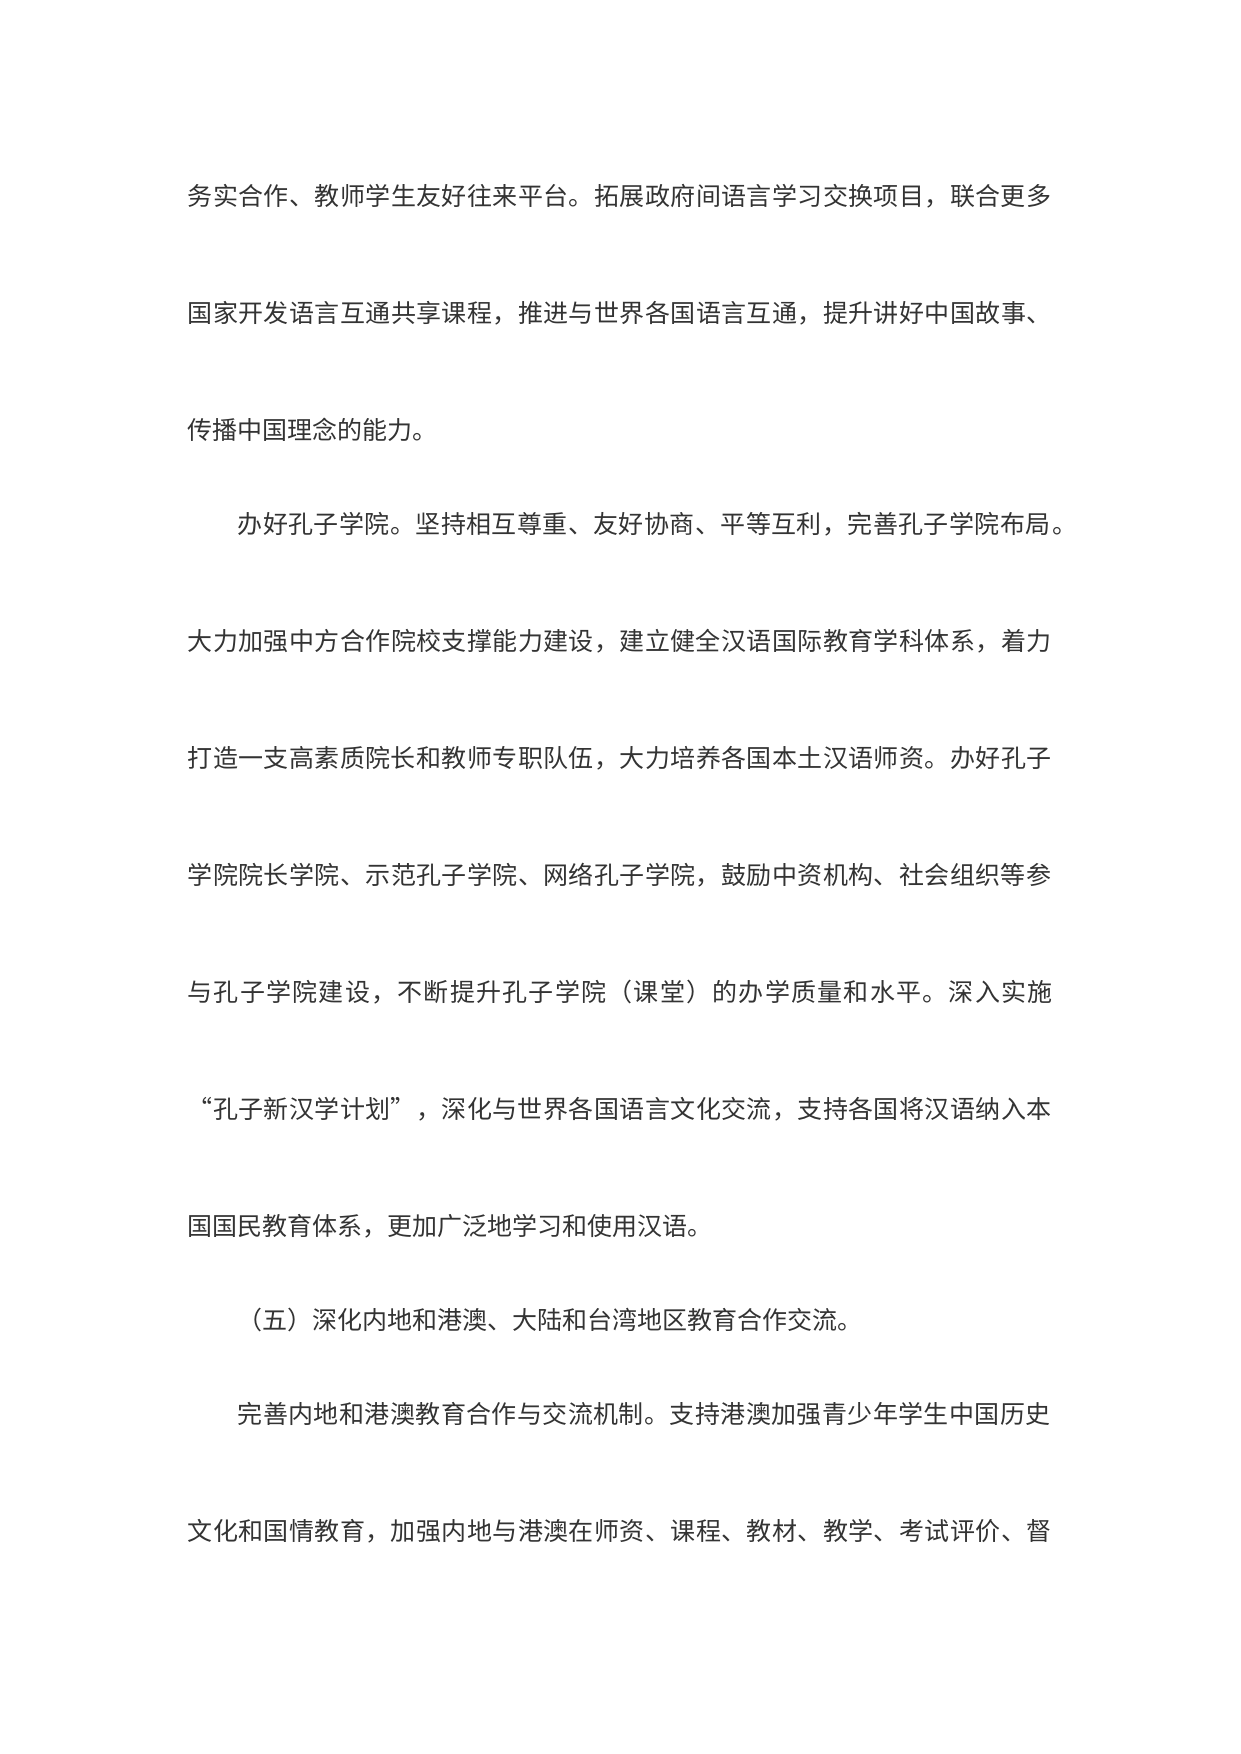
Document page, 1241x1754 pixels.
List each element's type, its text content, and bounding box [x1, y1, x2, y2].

text 办好孔子学院。坚持相互尊重、友好协商、平等互利，完善孔子学院布局。大力加强中方合作院校支撑能力建设，建立健全汉语国际教育学科体系，着力打造一支高素质院长和教师专职队伍，大力培养各国本土汉语师资。办好孔子学院院长学院、示范孔子学院、网络孔子学院，鼓励中资机构、社会组织等参与孔子学院建设，不断提升孔子学院（课堂）的办学质量和水平。深入实施“孔子新汉学计划”，深化与世界各国语言文化交流，支持各国将汉语纳入本国国民教育体系，更加广泛地学习和使用汉语。 [187, 490, 1053, 1257]
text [187, 1380, 1053, 1562]
text （五）深化内地和港澳、大陆和台湾地区教育合作交流。 [187, 1286, 1053, 1351]
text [187, 162, 1053, 461]
